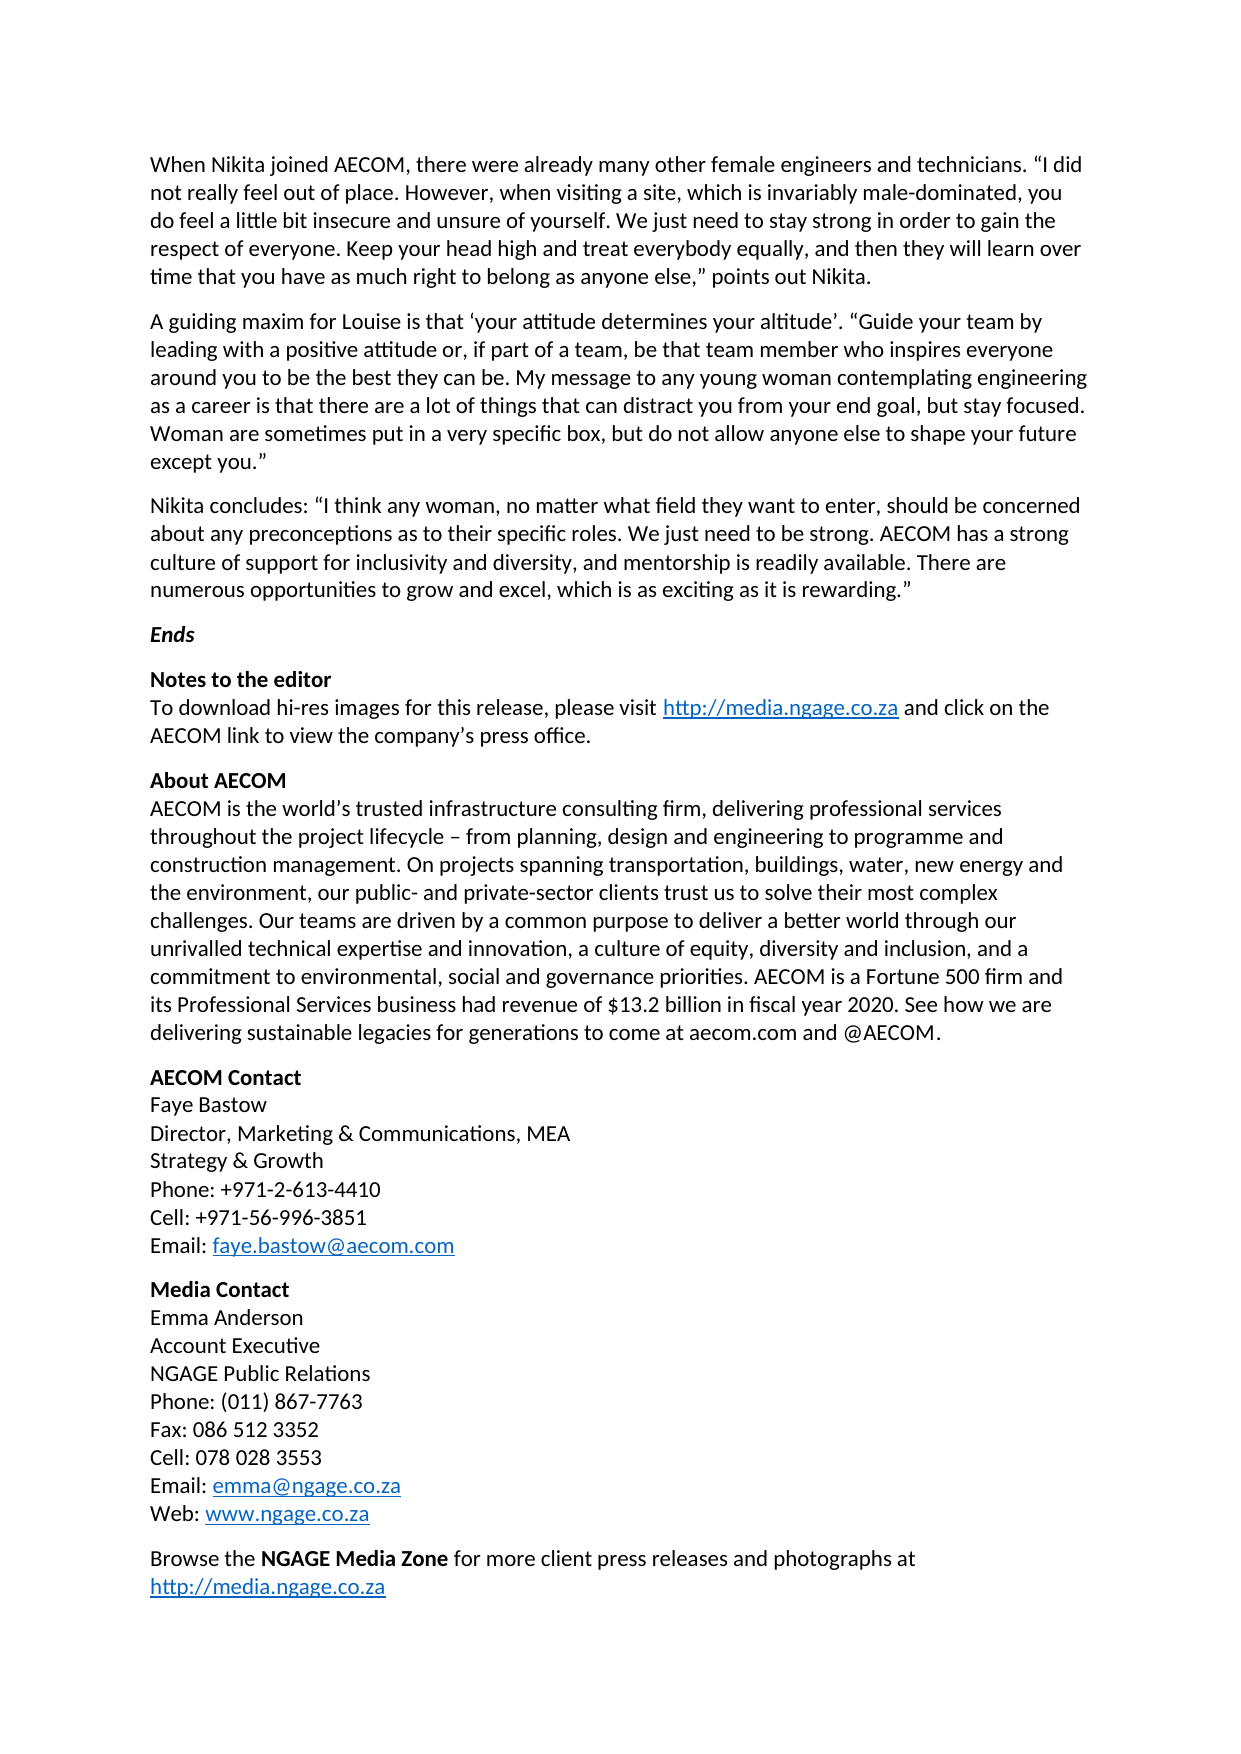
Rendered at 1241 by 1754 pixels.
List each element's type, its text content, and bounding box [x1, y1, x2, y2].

text To download hi-res images for this release, please visit http://media.ngage.co.za and click on the AECOM link to view the company’s press office. [150, 693, 1090, 749]
text Faye Bastow [150, 1091, 1090, 1119]
text AECOM is the world’s trusted infrastructure consulting firm, delivering professional services throughout the project lifecycle – from planning, design and engineering to programme and construction management. On projects spanning transportation, buildings, water, new energy and the environment, our public- and private-sector clients trust us to solve their most complex challenges. Our teams are driven by a common purpose to deliver a better world through our unrivalled technical expertise and innovation, a culture of equity, diversity and inclusion, and a commitment to environmental, social and governance priorities. AECOM is a Fortune 500 firm and its Professional Services business had revenue of $13.2 billion in fiscal year 2020. See how we are delivering sustainable legacies for generations to come at aecom.com and @AECOM. [150, 794, 1090, 1046]
text Cell: +971-56-996-3851 [150, 1203, 1090, 1231]
text About AECOM [150, 766, 1090, 794]
text A guiding maxim for Louise is that ‘your attitude determines your altitude’. “Guide your team by leading with a positive attitude or, if part of a team, be that team member who inspires everyone around you to be the best they can be. My message to any young woman contemplating engineering as a career is that there are a lot of things that can distract you from your end goal, but stay focused. Woman are sometimes put in a very specific box, but do not allow anyone else to shape your future except you.” [150, 307, 1090, 475]
text Browse the NGAGE Media Zone for more client press releases and photographs at http://media.ngage.co.za [150, 1544, 1090, 1600]
text AECOM Contact [150, 1063, 1090, 1091]
text Media Contact Emma Anderson Account Executive [150, 1275, 1090, 1359]
text Director, Marketing & Communications, MEA [150, 1119, 1090, 1147]
text Ends [150, 620, 1090, 648]
text NGAGE Public Relations Phone: (011) 867-7763 Fax: 086 512 3352 Cell: 078 028 3553 Email: emma@ngage.co.za Web: www.ngage.co.za [150, 1359, 1090, 1528]
text Phone: +971-2-613-4410 [150, 1175, 1090, 1203]
text Notes to the editor [150, 665, 1090, 693]
text When Nikita joined AECOM, there were already many other female engineers and technicians. “I did not really feel out of place. However, when visiting a site, which is invariably male-dominated, you do feel a little bit insecure and unsure of yourself. We just need to stay strong in order to gain the respect of everyone. Keep your head high and treat everybody equally, and then they will learn over time that you have as much right to belong as anyone else,” points out Nikita. [150, 150, 1090, 290]
text Email: faye.bastow@aecom.com [150, 1231, 1090, 1259]
text Nikita concludes: “I think any woman, no matter what field they want to enter, should be concerned about any preconceptions as to their specific roles. We just need to be strong. AECOM has a strong culture of support for inclusivity and diversity, and mentorship is readily available. There are numerous opportunities to grow and excel, which is as exciting as it is rewarding.” [150, 492, 1090, 604]
text Strategy & Growth [150, 1147, 1090, 1175]
